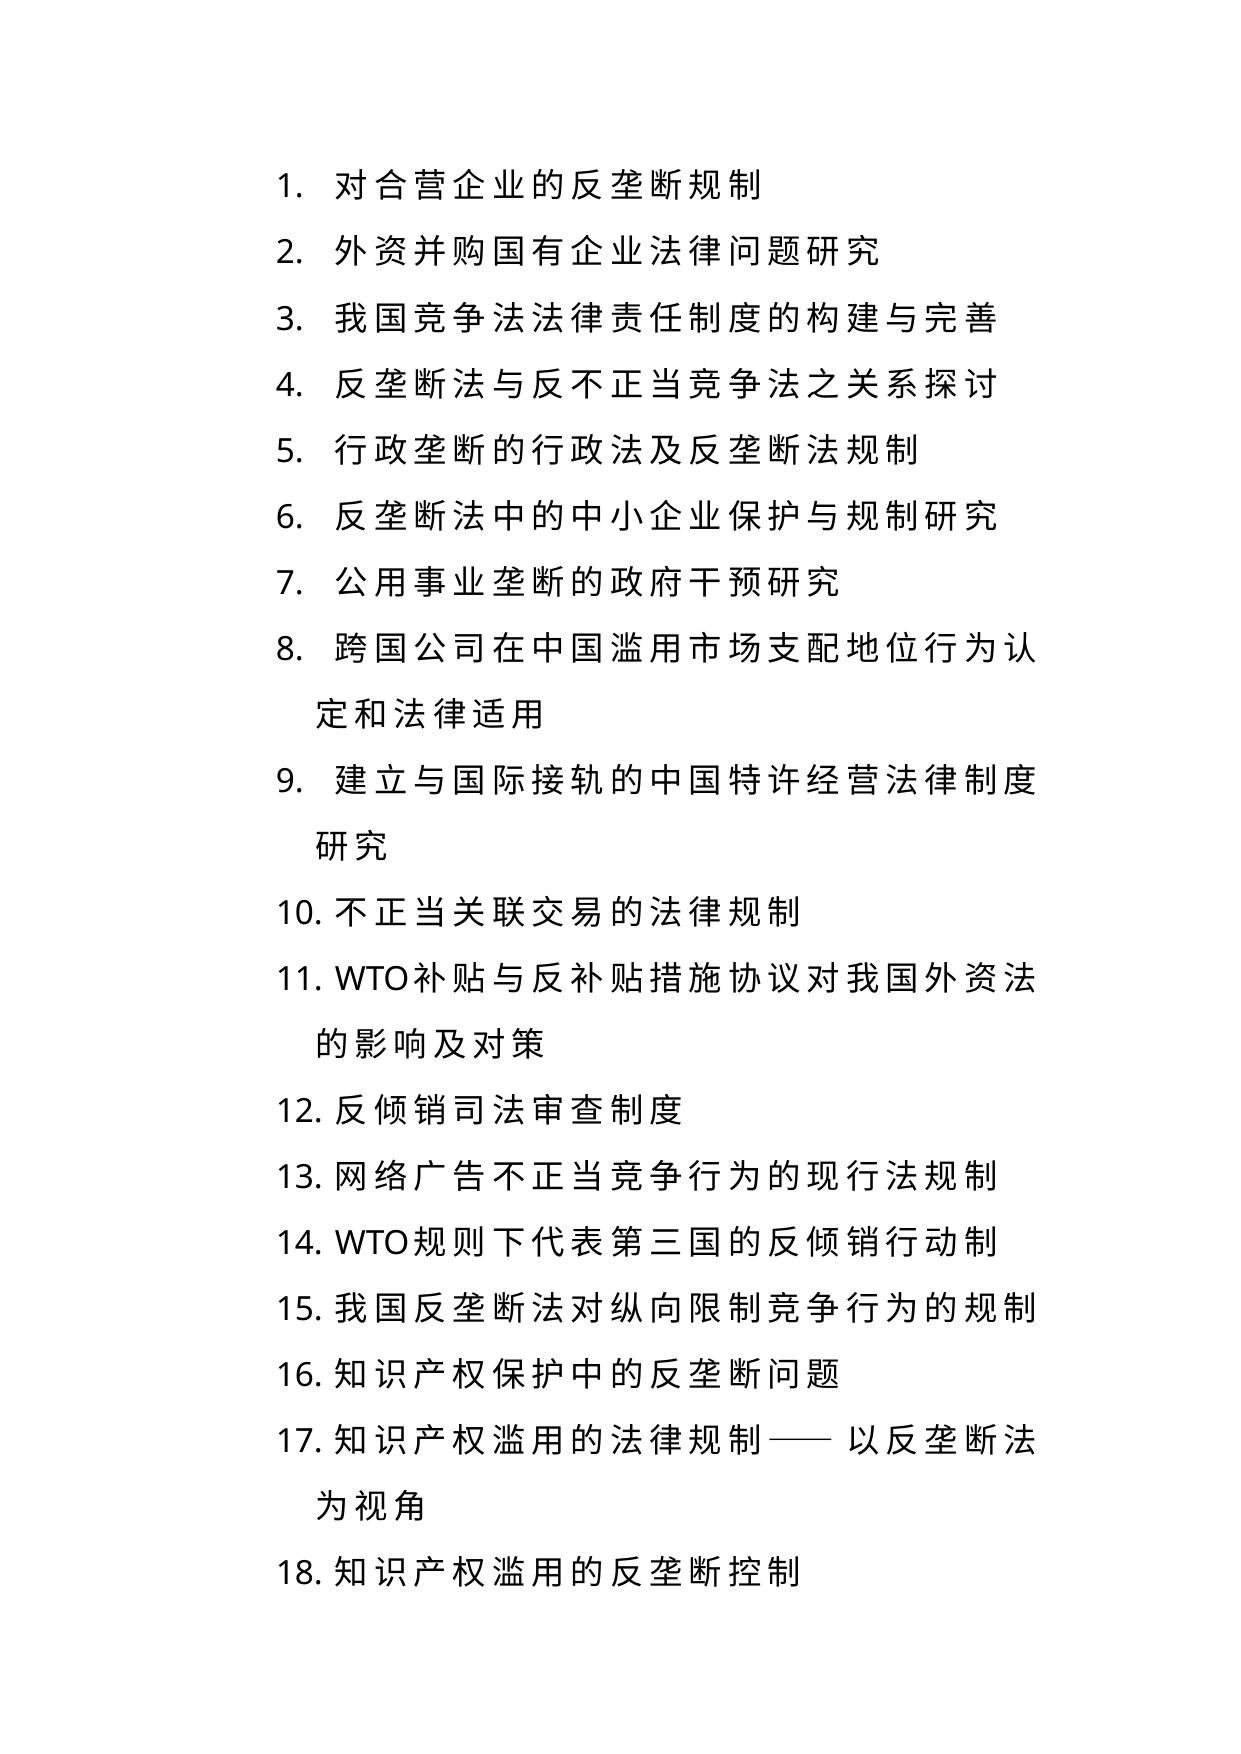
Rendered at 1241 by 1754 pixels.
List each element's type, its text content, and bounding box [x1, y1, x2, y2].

list 反垄断法与反不正当竞争法之关系探讨 [259, 349, 1043, 415]
list 外资并购国有企业法律问题研究 [259, 217, 1043, 283]
list 知识产权保护中的反垄断问题 [259, 1339, 1043, 1405]
list 反垄断法中的中小企业保护与规制研究 [259, 481, 1043, 547]
list 知识产权滥用的法律规制——以反垄断法为视角 [259, 1405, 1043, 1537]
list 我国竞争法法律责任制度的构建与完善 [259, 283, 1043, 349]
list 建立与国际接轨的中国特许经营法律制度研究 [259, 745, 1043, 877]
list 行政垄断的行政法及反垄断法规制 [259, 415, 1043, 481]
list 公用事业垄断的政府干预研究 [259, 547, 1043, 613]
list 网络广告不正当竞争行为的现行法规制 [259, 1141, 1043, 1207]
list WTO补贴与反补贴措施协议对我国外资法的影响及对策 [259, 943, 1043, 1075]
list 不正当关联交易的法律规制 [259, 877, 1043, 943]
list 知识产权滥用的反垄断控制 [259, 1537, 1043, 1603]
list 对合营企业的反垄断规制 [259, 151, 1043, 217]
list 跨国公司在中国滥用市场支配地位行为认定和法律适用 [259, 613, 1043, 745]
list WTO规则下代表第三国的反倾销行动制 [259, 1207, 1043, 1273]
list 我国反垄断法对纵向限制竞争行为的规制 [259, 1273, 1043, 1339]
list 反倾销司法审查制度 [259, 1075, 1043, 1141]
